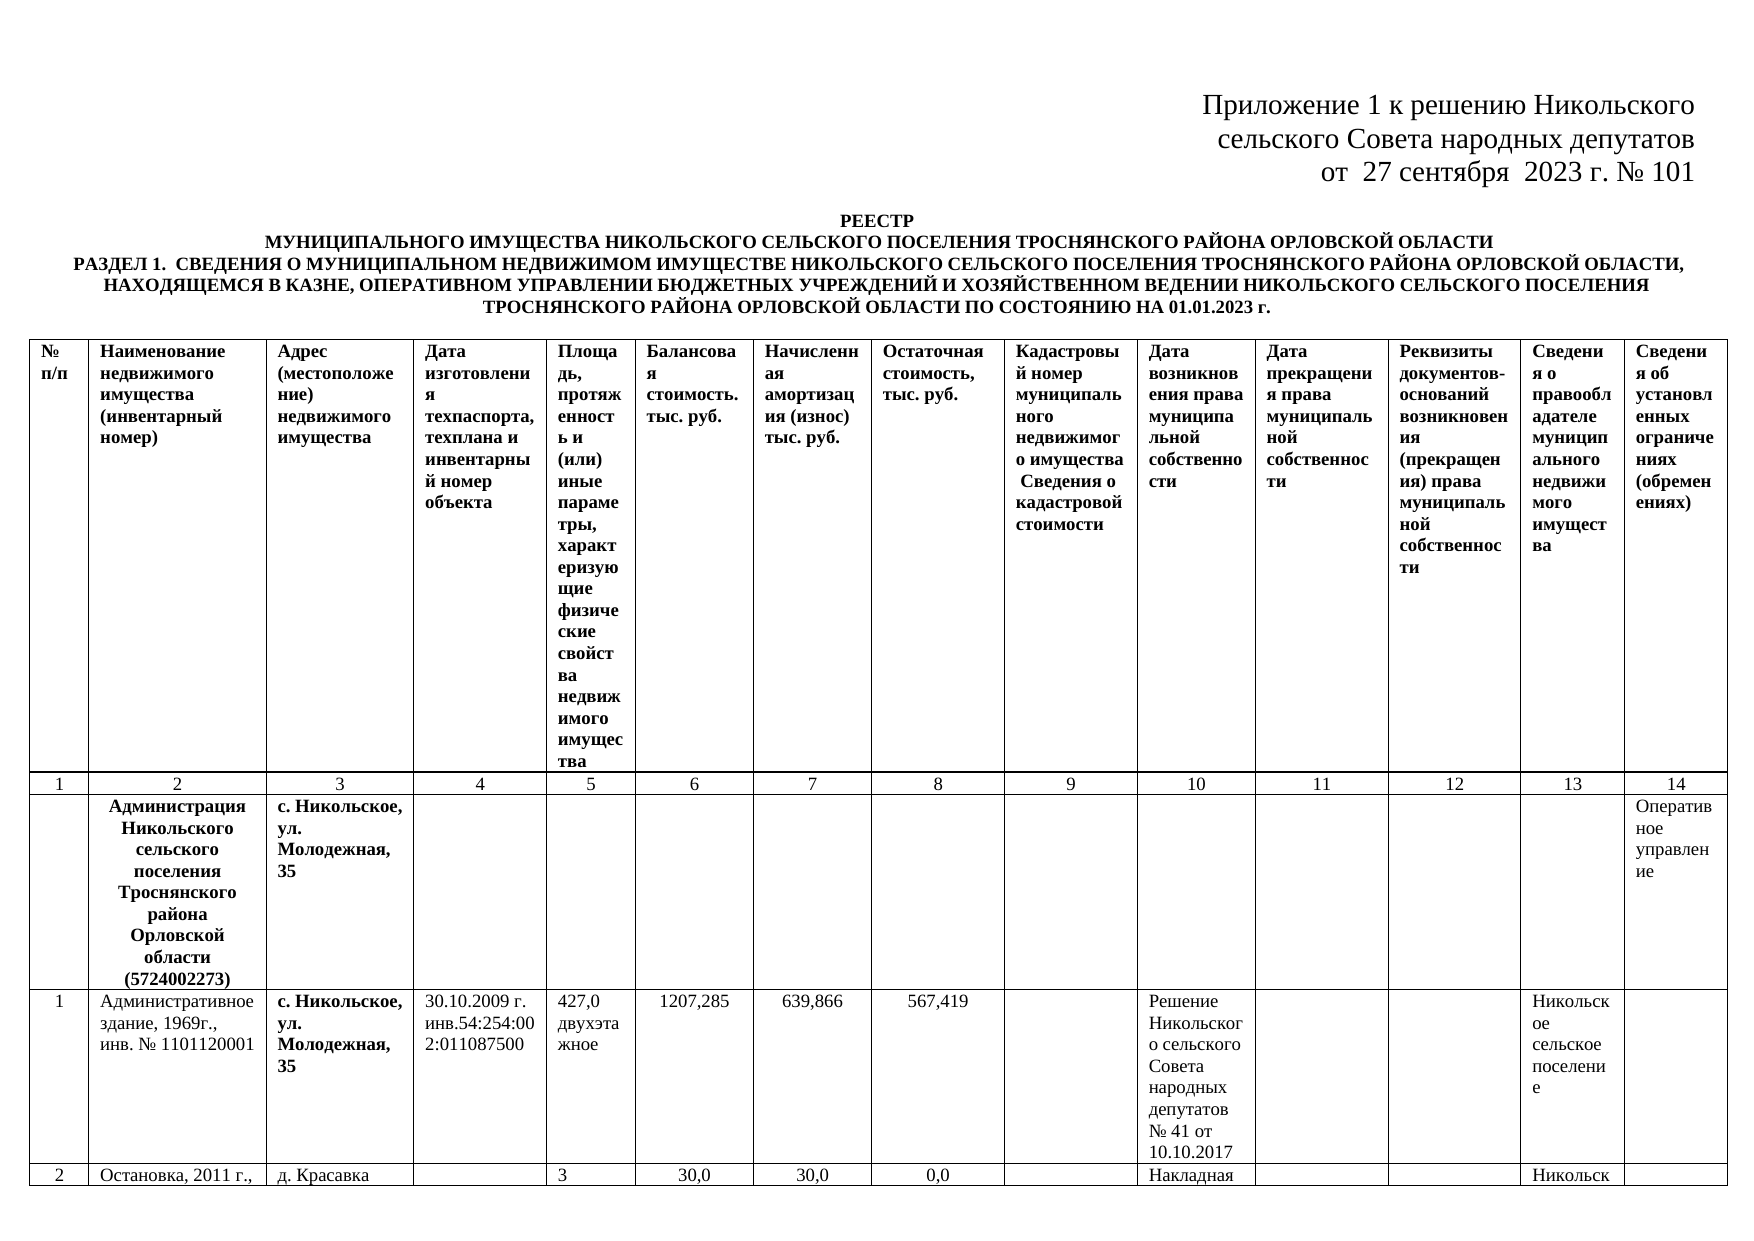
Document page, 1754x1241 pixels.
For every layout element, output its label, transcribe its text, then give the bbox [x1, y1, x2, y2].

table_cell [1005, 795, 1137, 989]
table_cell 12 [1389, 773, 1520, 794]
table_cell 10 [1138, 773, 1255, 794]
table_cell [1256, 1164, 1388, 1185]
table_cell 3 [267, 773, 413, 794]
table_header Реквизиты документов-оснований возникновения (прекращения) права муниципальной собственности [1389, 340, 1520, 771]
table_cell [1005, 1164, 1137, 1185]
table_header Наименование недвижимого имущества (инвентарный номер) [89, 340, 266, 771]
table_cell [1389, 990, 1520, 1163]
table_cell 14 [1625, 773, 1727, 794]
table_cell [30, 795, 88, 989]
table_cell 2 [89, 773, 266, 794]
table_cell [754, 795, 871, 989]
table_cell [547, 795, 635, 989]
table_cell [1625, 990, 1727, 1163]
table_cell [1005, 990, 1137, 1163]
table_cell [872, 795, 1004, 989]
table_cell с. Никольское, ул. Молодежная, 35 [267, 990, 413, 1163]
table_header Сведения об установленных ограничениях (обременениях) [1625, 340, 1727, 771]
table_header Остаточная стоимость, тыс. руб. [872, 340, 1004, 771]
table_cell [1138, 1164, 1255, 1185]
text Приложение 1 к решению Никольского [59, 87, 1695, 121]
table_cell 5 [547, 773, 635, 794]
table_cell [1521, 1164, 1624, 1185]
table_cell 30.10.2009 г. инв.54:254:002:011087500 [414, 990, 546, 1163]
table_cell 11 [1256, 773, 1388, 794]
table_cell 1 [30, 773, 88, 794]
table_cell 8 [872, 773, 1004, 794]
text сельского Совета народных депутатов от 27 сентября 2023 г. № 101 [59, 121, 1695, 188]
table_cell 1207,285 [636, 990, 753, 1163]
table_cell 567,419 [872, 990, 1004, 1163]
table_cell д. Красавка [267, 1164, 413, 1185]
table_cell 639,866 [754, 990, 871, 1163]
table_header Начисленная амортизация (износ) тыс. руб. [754, 340, 871, 771]
table_cell с. Никольское, ул. Молодежная, 35 [267, 795, 413, 989]
table_header Кадастровый номер муниципального недвижимого имущества Сведения о кадастровой стоимости [1005, 340, 1137, 771]
text РЕЕСТР [59, 210, 1695, 231]
table_cell 30,0 [636, 1164, 753, 1185]
table_header Дата прекращения права муниципальной собственности [1256, 340, 1388, 771]
table_cell Администрация Никольского сельского поселения Троснянского района Орловской области (5724002273) [89, 795, 266, 989]
table_cell [1389, 795, 1520, 989]
table_header Дата изготовления техпаспорта, техплана и инвентарный номер объекта [414, 340, 546, 771]
table_cell 6 [636, 773, 753, 794]
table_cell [1521, 990, 1624, 1163]
table_header Балансовая стоимость. тыс. руб. [636, 340, 753, 771]
table_cell [414, 1164, 546, 1185]
table_cell [414, 795, 546, 989]
table_cell 0,0 [872, 1164, 1004, 1185]
table_header Сведения о правообладателе муниципального недвижимого имущества [1521, 340, 1624, 771]
table_cell 7 [754, 773, 871, 794]
table_cell 3 [547, 1164, 635, 1185]
table_cell [1389, 1164, 1520, 1185]
table_cell [1256, 795, 1388, 989]
table_cell [1521, 795, 1624, 989]
table_cell [1256, 990, 1388, 1163]
table_cell 30,0 [754, 1164, 871, 1185]
table_cell 1 [30, 990, 88, 1163]
table_cell 4 [414, 773, 546, 794]
table_header № п/п [30, 340, 88, 771]
table_cell [1138, 795, 1255, 989]
table_cell [1625, 1164, 1727, 1185]
table_cell Решение Никольского сельского Совета народных депутатов № 41 от 10.10.2017 [1138, 990, 1255, 1163]
table_header Дата возникновения права муниципальной собственности [1138, 340, 1255, 771]
table_cell 427,0 двухэтажное [547, 990, 635, 1163]
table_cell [89, 1164, 266, 1185]
table_cell Административноездание, 1969г., инв. № 1101120001 [89, 990, 266, 1163]
text РАЗДЕЛ 1. СВЕДЕНИЯ О МУНИЦИПАЛЬНОМ НЕДВИЖИМОМ ИМУЩЕСТВЕ НИКОЛЬСКОГО СЕЛЬСКОГО ПОСЕЛЕНИЯ ТРОСНЯНСКОГО РАЙОНА ОРЛОВСКОЙ ОБЛАСТИ, НАХОДЯЩЕМСЯ В КАЗНЕ, ОПЕРАТИВНОМ УПРАВЛЕНИИ БЮДЖЕТНЫХ УЧРЕЖДЕНИЙ И ХОЗЯЙСТВЕННОМ ВЕДЕНИИ НИКОЛЬСКОГО СЕЛЬСКОГО ПОСЕЛЕНИЯ ТРОСНЯНСКОГО РАЙОНА ОРЛОВСКОЙ ОБЛАСТИ ПО СОСТОЯНИЮ НА 01.01.2023 г. [59, 253, 1695, 317]
table_cell 2 [30, 1164, 88, 1185]
table_header Адрес (местоположение) недвижимого имущества [267, 340, 413, 771]
table_cell [636, 795, 753, 989]
table_header Площадь, протяженность и (или) иные параметры, характеризующие физические свойства недвижимого имущества [547, 340, 635, 771]
table_cell 9 [1005, 773, 1137, 794]
table_cell Оперативное управление [1625, 795, 1727, 989]
table_cell 13 [1521, 773, 1624, 794]
text МУНИЦИПАЛЬНОГО ИМУЩЕСТВА НИКОЛЬСКОГО СЕЛЬСКОГО ПОСЕЛЕНИЯ ТРОСНЯНСКОГО РАЙОНА ОРЛОВСКОЙ ОБЛАСТИ [59, 231, 1695, 253]
